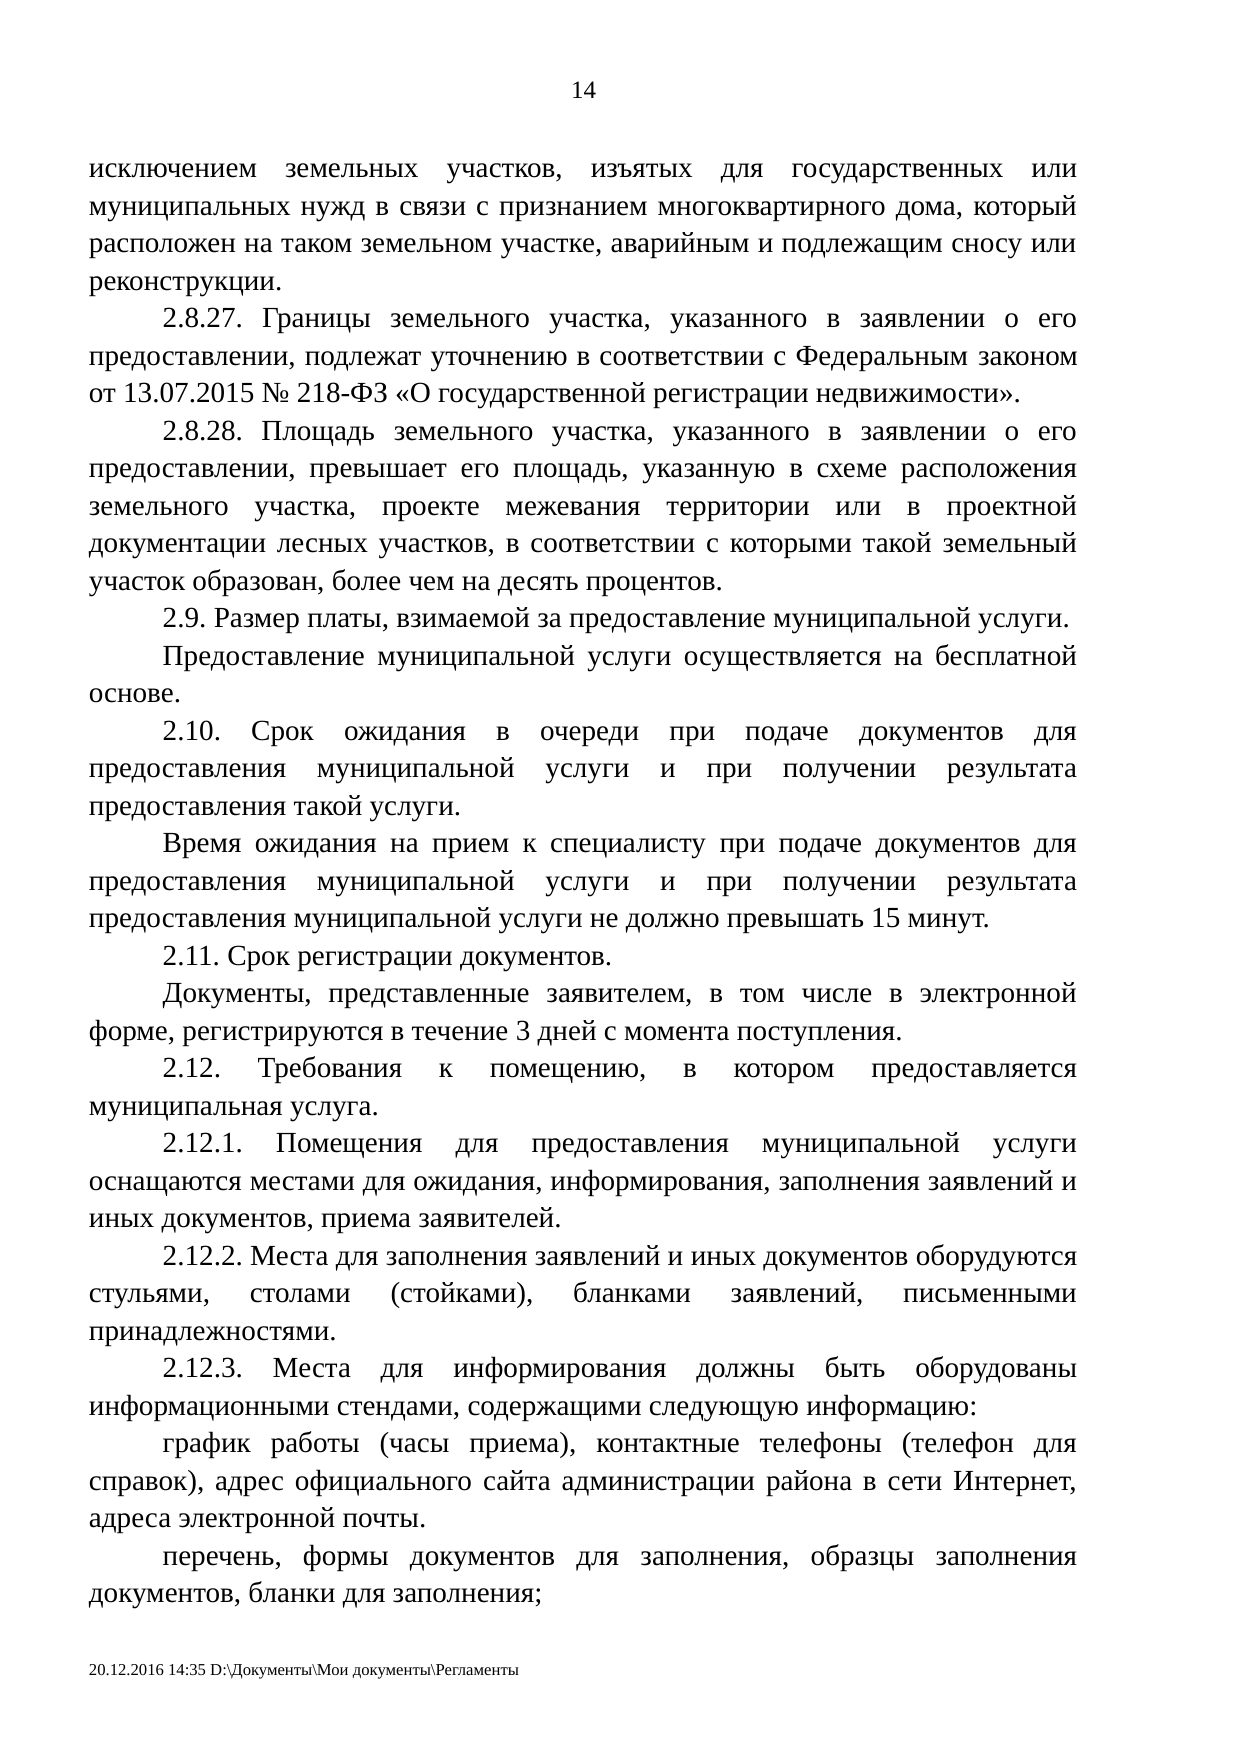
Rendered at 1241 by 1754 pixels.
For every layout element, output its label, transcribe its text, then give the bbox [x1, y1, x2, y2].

text 2.9. Размер платы, взимаемой за предоставление муниципальной услуги. [89, 598, 1078, 635]
text график работы (часы приема), контактные телефоны (телефон для справок), адрес официального сайта администрации района в сети Интернет, адреса электронной почты. [89, 1423, 1078, 1535]
text Документы, представленные заявителем, в том числе в электронной форме, регистрируются в течение 3 дней с момента поступления. [89, 973, 1078, 1048]
text 2.8.27. Границы земельного участка, указанного в заявлении о его предоставлении, подлежат уточнению в соответствии с Федеральным законом от 13.07.2015 № 218-ФЗ «О государственной регистрации недвижимости». [89, 298, 1078, 410]
text перечень, формы документов для заполнения, образцы заполнения документов, бланки для заполнения; [89, 1535, 1078, 1610]
text 2.11. Срок регистрации документов. [89, 935, 1078, 973]
text 2.12.3. Места для информирования должны быть оборудованы информационными стендами, содержащими следующую информацию: [89, 1348, 1078, 1423]
text 2.8.28. Площадь земельного участка, указанного в заявлении о его предоставлении, превышает его площадь, указанную в схеме расположения земельного участка, проекте межевания территории или в проектной документации лесных участков, в соответствии с которыми такой земельный участок образован, более чем на десять процентов. [89, 410, 1078, 598]
text Предоставление муниципальной услуги осуществляется на бесплатной основе. [89, 635, 1078, 710]
text 2.10. Срок ожидания в очереди при подаче документов для предоставления муниципальной услуги и при получении результата предоставления такой услуги. [89, 710, 1078, 823]
text Время ожидания на прием к специалисту при подаче документов для предоставления муниципальной услуги и при получении результата предоставления муниципальной услуги не должно превышать 15 минут. [89, 823, 1078, 935]
text 2.12.1. Помещения для предоставления муниципальной услуги оснащаются местами для ожидания, информирования, заполнения заявлений и иных документов, приема заявителей. [89, 1123, 1078, 1235]
text 2.12. Требования к помещению, в котором предоставляется муниципальная услуга. [89, 1048, 1078, 1123]
text 2.12.2. Места для заполнения заявлений и иных документов оборудуются стульями, столами (стойками), бланками заявлений, письменными принадлежностями. [89, 1235, 1078, 1348]
